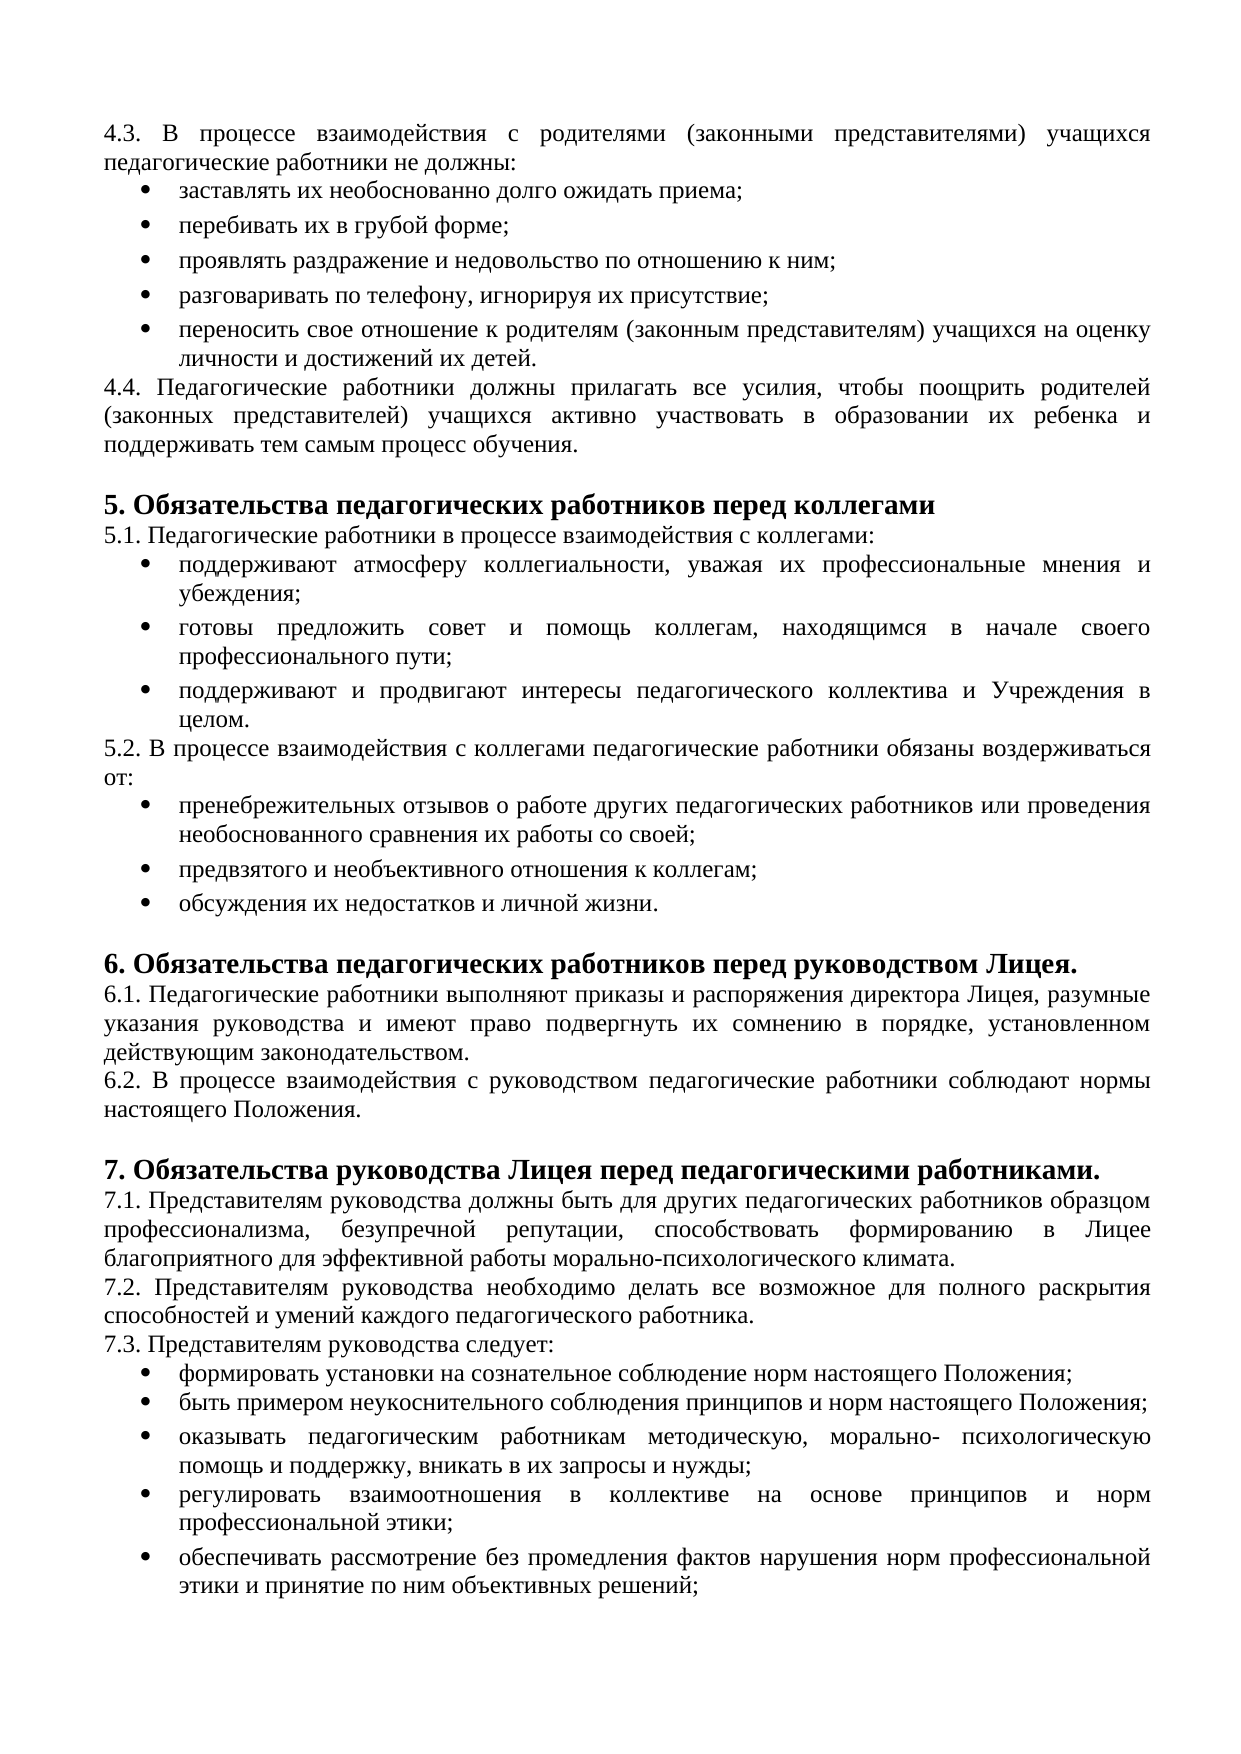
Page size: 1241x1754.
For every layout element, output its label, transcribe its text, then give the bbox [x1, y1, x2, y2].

list обеспечивать рассмотрение без промедления фактов нарушения норм профессиональной этики и принятие по ним объективных решений; [141, 1542, 1152, 1599]
list разговаривать по телефону, игнорируя их присутствие; [141, 280, 1152, 308]
list переносить свое отношение к родителям (законным представителям) учащихся на оценку личности и достижений их детей. [141, 314, 1152, 372]
list заставлять их необоснованно долго ожидать приема; [141, 176, 1152, 204]
list обсуждения их недостатков и личной жизни. [141, 888, 1152, 917]
list поддерживают и продвигают интересы педагогического коллектива и Учреждения в целом. [141, 676, 1152, 733]
list предвзятого и необъективного отношения к коллегам; [141, 854, 1152, 883]
text 5. Обязательства педагогических работников перед коллегами [103, 487, 1152, 520]
text 5.1. Педагогические работники в процессе взаимодействия с коллегами: [103, 520, 1152, 549]
list оказывать педагогическим работникам методическую, морально- психологическую помощь и поддержку, вникать в их запросы и нужды; [141, 1421, 1152, 1479]
text 4.4. Педагогические работники должны прилагать все усилия, чтобы поощрить родителей (законных представителей) учащихся активно участвовать в образовании их ребенка и поддерживать тем самым процесс обучения. [103, 372, 1152, 458]
text 7. Обязательства руководства Лицея перед педагогическими работниками. [103, 1152, 1152, 1185]
list поддерживают атмосферу коллегиальности, уважая их профессиональные мнения и убеждения; [141, 549, 1152, 607]
text 4.3. В процессе взаимодействия с родителями (законными представителями) учащихся педагогические работники не должны: [103, 118, 1152, 176]
list проявлять раздражение и недовольство по отношению к ним; [141, 245, 1152, 274]
list формировать установки на сознательное соблюдение норм настоящего Положения; [141, 1358, 1152, 1387]
text 6. Обязательства педагогических работников перед руководством Лицея. [103, 946, 1152, 979]
list быть примером неукоснительного соблюдения принципов и норм настоящего Положения; [141, 1387, 1152, 1415]
text 6.1. Педагогические работники выполняют приказы и распоряжения директора Лицея, разумные указания руководства и имеют право подвергнуть их сомнению в порядке, установленном действующим законодательством. [103, 979, 1152, 1066]
text 7.3. Представителям руководства следует: [103, 1329, 1152, 1358]
text 5.2. В процессе взаимодействия с коллегами педагогические работники обязаны воздерживаться от: [103, 733, 1152, 791]
text 6.2. В процессе взаимодействия с руководством педагогические работники соблюдают нормы настоящего Положения. [103, 1066, 1152, 1123]
text 7.2. Представителям руководства необходимо делать все возможное для полного раскрытия способностей и умений каждого педагогического работника. [103, 1272, 1152, 1329]
list пренебрежительных отзывов о работе других педагогических работников или проведения необоснованного сравнения их работы со своей; [141, 791, 1152, 848]
list перебивать их в грубой форме; [141, 210, 1152, 239]
list готовы предложить совет и помощь коллегам, находящимся в начале своего профессионального пути; [141, 612, 1152, 670]
list регулировать взаимоотношения в коллективе на основе принципов и норм профессиональной этики; [141, 1479, 1152, 1536]
text 7.1. Представителям руководства должны быть для других педагогических работников образцом профессионализма, безупречной репутации, способствовать формированию в Лицее благоприятного для эффективной работы морально-психологического климата. [103, 1185, 1152, 1272]
